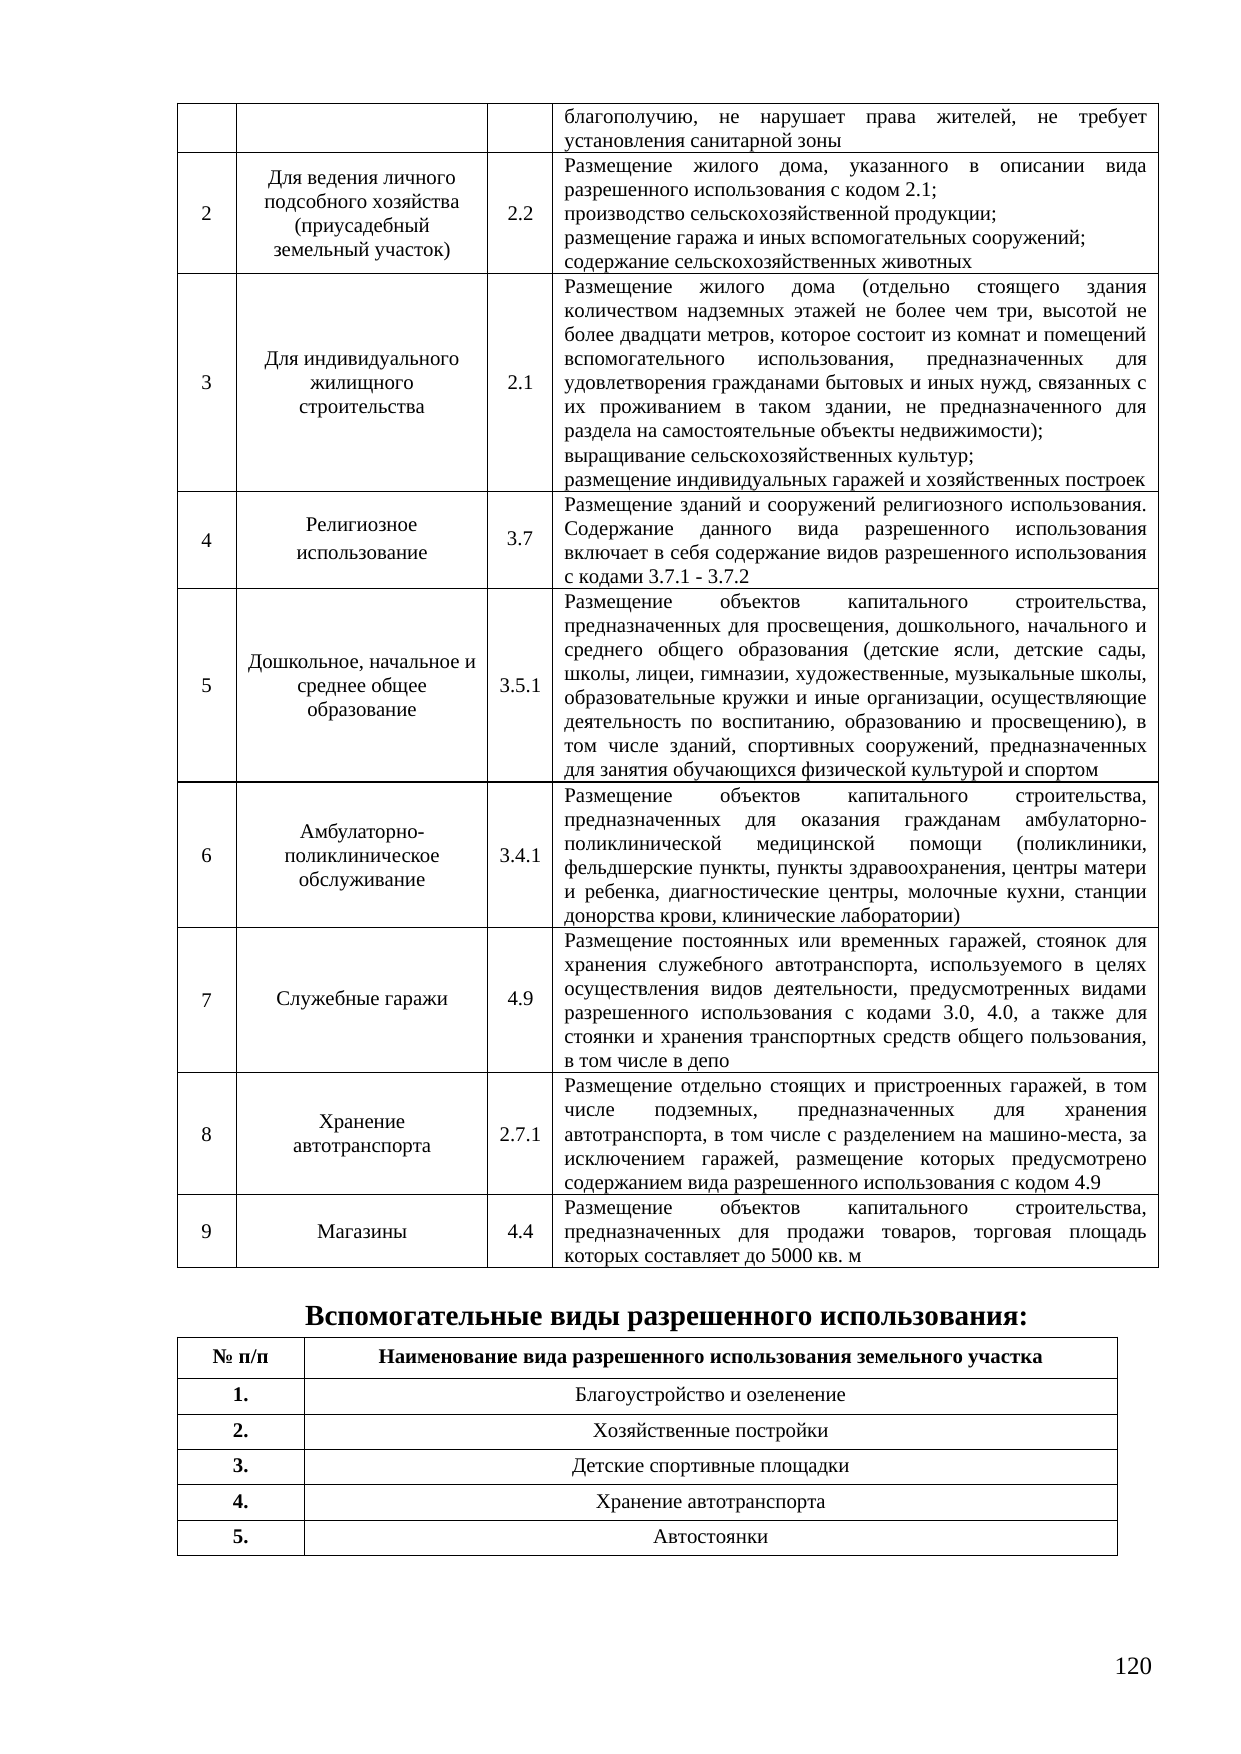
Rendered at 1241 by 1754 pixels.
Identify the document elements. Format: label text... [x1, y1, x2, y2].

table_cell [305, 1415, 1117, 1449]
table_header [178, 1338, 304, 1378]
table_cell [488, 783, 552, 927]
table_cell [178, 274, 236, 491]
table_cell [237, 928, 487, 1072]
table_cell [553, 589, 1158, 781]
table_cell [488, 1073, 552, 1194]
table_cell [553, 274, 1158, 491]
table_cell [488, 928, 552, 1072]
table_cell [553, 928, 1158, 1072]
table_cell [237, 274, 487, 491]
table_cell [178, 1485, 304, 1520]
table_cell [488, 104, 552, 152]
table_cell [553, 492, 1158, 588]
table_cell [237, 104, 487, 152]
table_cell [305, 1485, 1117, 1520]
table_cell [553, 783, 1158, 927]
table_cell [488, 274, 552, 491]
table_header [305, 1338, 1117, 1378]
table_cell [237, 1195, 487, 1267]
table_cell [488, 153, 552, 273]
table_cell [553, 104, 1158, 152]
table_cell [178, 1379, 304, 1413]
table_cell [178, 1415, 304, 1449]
text Вспомогательные виды разрешенного использования: [176, 1298, 1152, 1332]
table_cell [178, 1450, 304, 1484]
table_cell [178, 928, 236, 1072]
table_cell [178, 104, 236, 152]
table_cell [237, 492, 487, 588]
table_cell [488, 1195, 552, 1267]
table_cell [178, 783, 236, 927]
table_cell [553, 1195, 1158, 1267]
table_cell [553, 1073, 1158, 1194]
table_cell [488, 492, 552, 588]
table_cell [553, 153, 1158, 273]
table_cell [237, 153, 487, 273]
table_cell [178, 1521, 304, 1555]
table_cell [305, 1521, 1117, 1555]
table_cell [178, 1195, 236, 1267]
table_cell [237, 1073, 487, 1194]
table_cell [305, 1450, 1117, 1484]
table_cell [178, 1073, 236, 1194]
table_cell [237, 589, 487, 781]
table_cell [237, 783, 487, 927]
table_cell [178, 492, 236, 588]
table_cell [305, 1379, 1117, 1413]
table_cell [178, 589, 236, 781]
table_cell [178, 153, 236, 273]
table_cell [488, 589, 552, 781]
